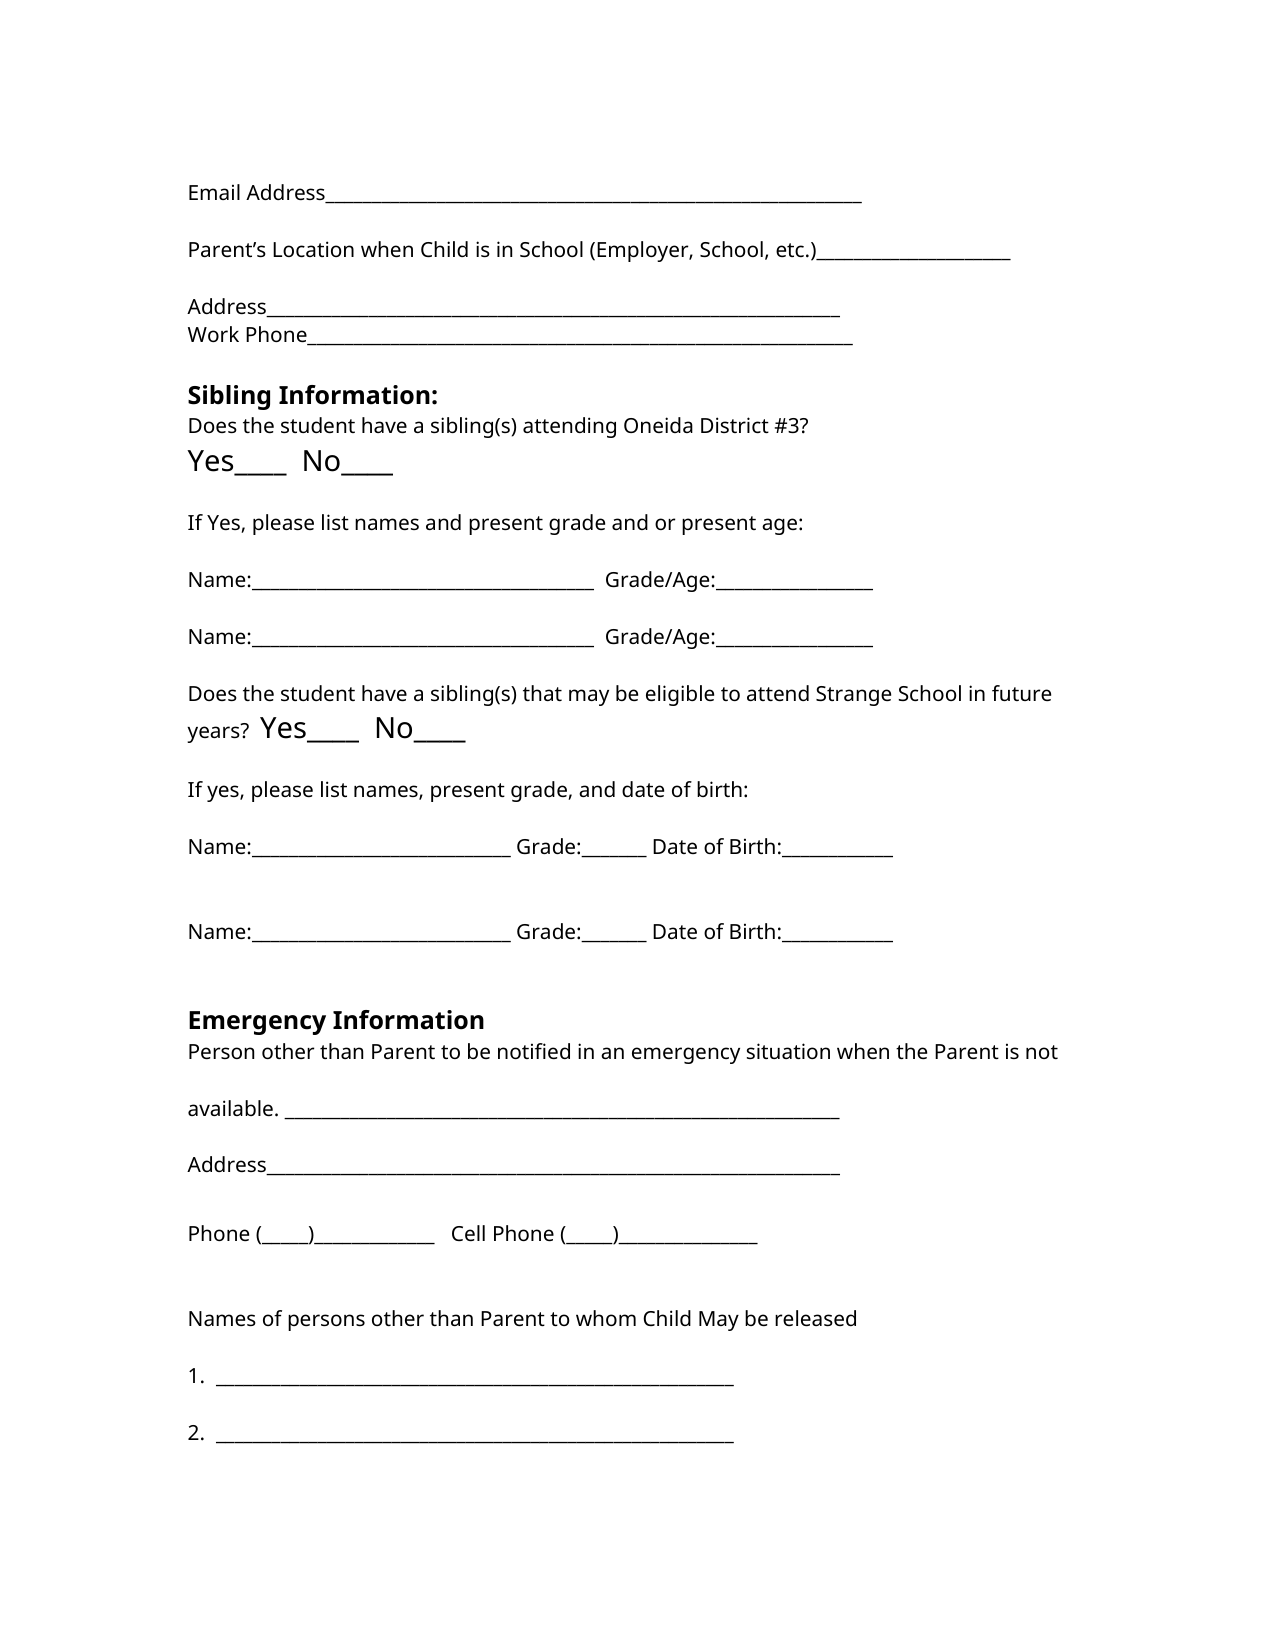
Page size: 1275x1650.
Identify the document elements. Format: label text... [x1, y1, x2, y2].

text Address______________________________________________________________ [187, 292, 1087, 321]
text Name:____________________________ Grade:_______ Date of Birth:____________ [187, 917, 1087, 946]
text available. ____________________________________________________________ [187, 1094, 1087, 1122]
text Name:____________________________ Grade:_______ Date of Birth:____________ [187, 832, 1087, 861]
text If yes, please list names, present grade, and date of birth: [187, 775, 1087, 804]
text 1. ________________________________________________________ [187, 1361, 1087, 1389]
text Does the student have a sibling(s) that may be eligible to attend Strange School in future years? Yes____ No____ [187, 679, 1087, 747]
text Name:_____________________________________ Grade/Age:_________________ [187, 565, 1087, 593]
text Work Phone___________________________________________________________ [187, 321, 1087, 349]
text Address______________________________________________________________ [187, 1151, 1087, 1179]
text If Yes, please list names and present grade and or present age: [187, 508, 1087, 537]
text Sibling Information: [187, 377, 1087, 412]
text 2. ________________________________________________________ [187, 1418, 1087, 1446]
text Person other than Parent to be notified in an emergency situation when the Parent is not [187, 1037, 1087, 1065]
text Names of persons other than Parent to whom Child May be released [187, 1304, 1087, 1332]
text Yes____ No____ [187, 440, 1087, 480]
text Name:_____________________________________ Grade/Age:_________________ [187, 622, 1087, 650]
text Parent’s Location when Child is in School (Employer, School, etc.)_____________________ [187, 235, 1087, 264]
text Does the student have a sibling(s) attending Oneida District #3? [187, 412, 1087, 440]
text Emergency Information [187, 1003, 1087, 1037]
text Phone (_____)_____________ Cell Phone (_____)_______________ [187, 1219, 1087, 1247]
text Email Address__________________________________________________________ [187, 178, 1087, 207]
